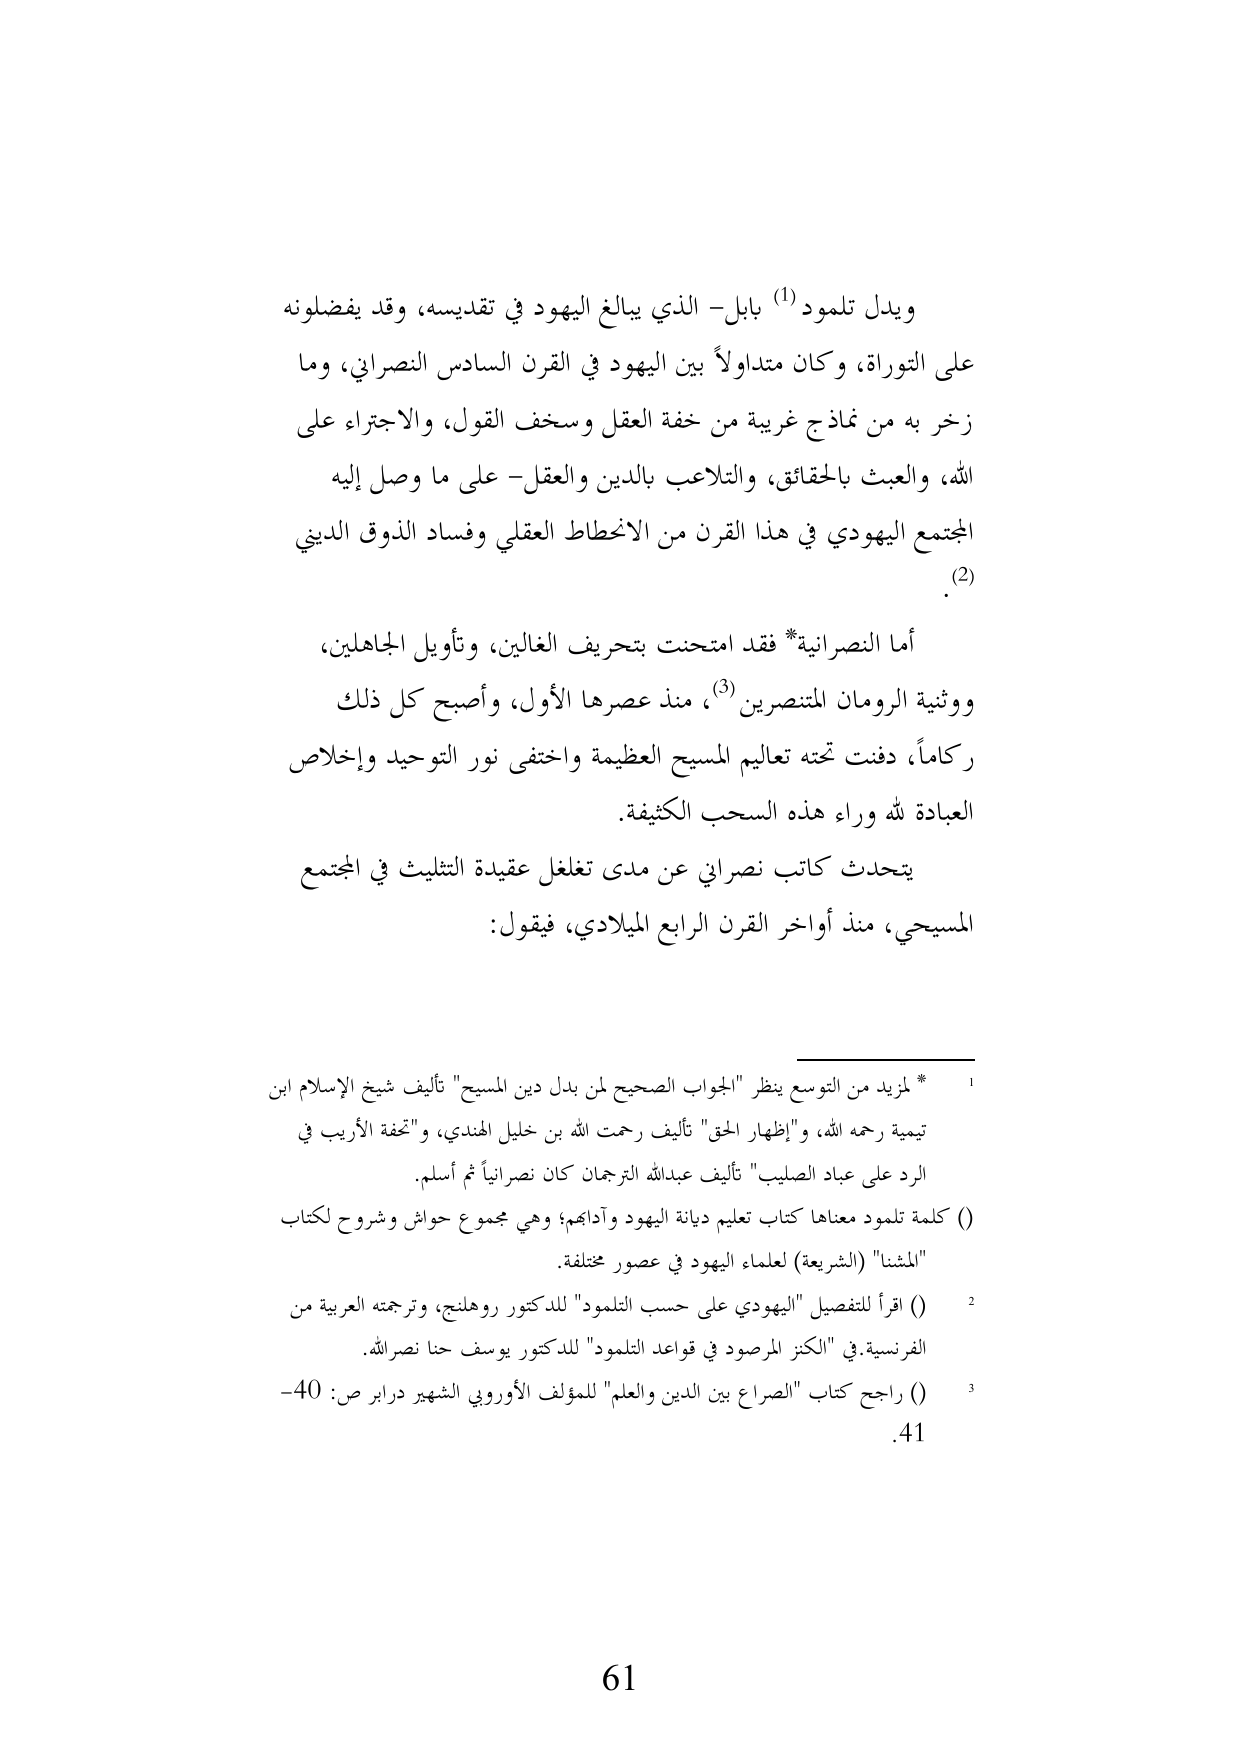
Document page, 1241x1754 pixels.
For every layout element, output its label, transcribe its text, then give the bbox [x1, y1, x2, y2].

text يتحدث كاتب نصراني عن مدى تغلغل عقيدة التثليث في المجتمع المسيحي، منذ أواخر القرن الرابع الميلادي، فيقول: [266, 841, 974, 953]
text أما النصرانية* فقد امتحنت بتحريف الغالين، وتأويل الجاهلين، ووثنية الرومان المتنصرين ()، منذ عصرها الأول، وأصبح كل ذلك ركاماً، دفنت تحته تعاليم المسيح العظيمة واختفى نور التوحيد وإخلاص العبادة لله وراء هذه السحب الكثيفة. [266, 617, 974, 841]
text ويدل تلمود () بابل- الذي يبالغ اليهود في تقديسه، وقد يفضلونه على التوراة، وكان متداولاً بين اليهود في القرن السادس النصراني، وما زخر به من نماذج غريبة من خفة العقل وسخف القول، والاجتراء على الله، والعبث بالحقائق، والتلاعب بالدين والعقل- على ما وصل إليه المجتمع اليهودي في هذا القرن من الانحطاط العقلي وفساد الذوق الديني (). [266, 281, 974, 617]
